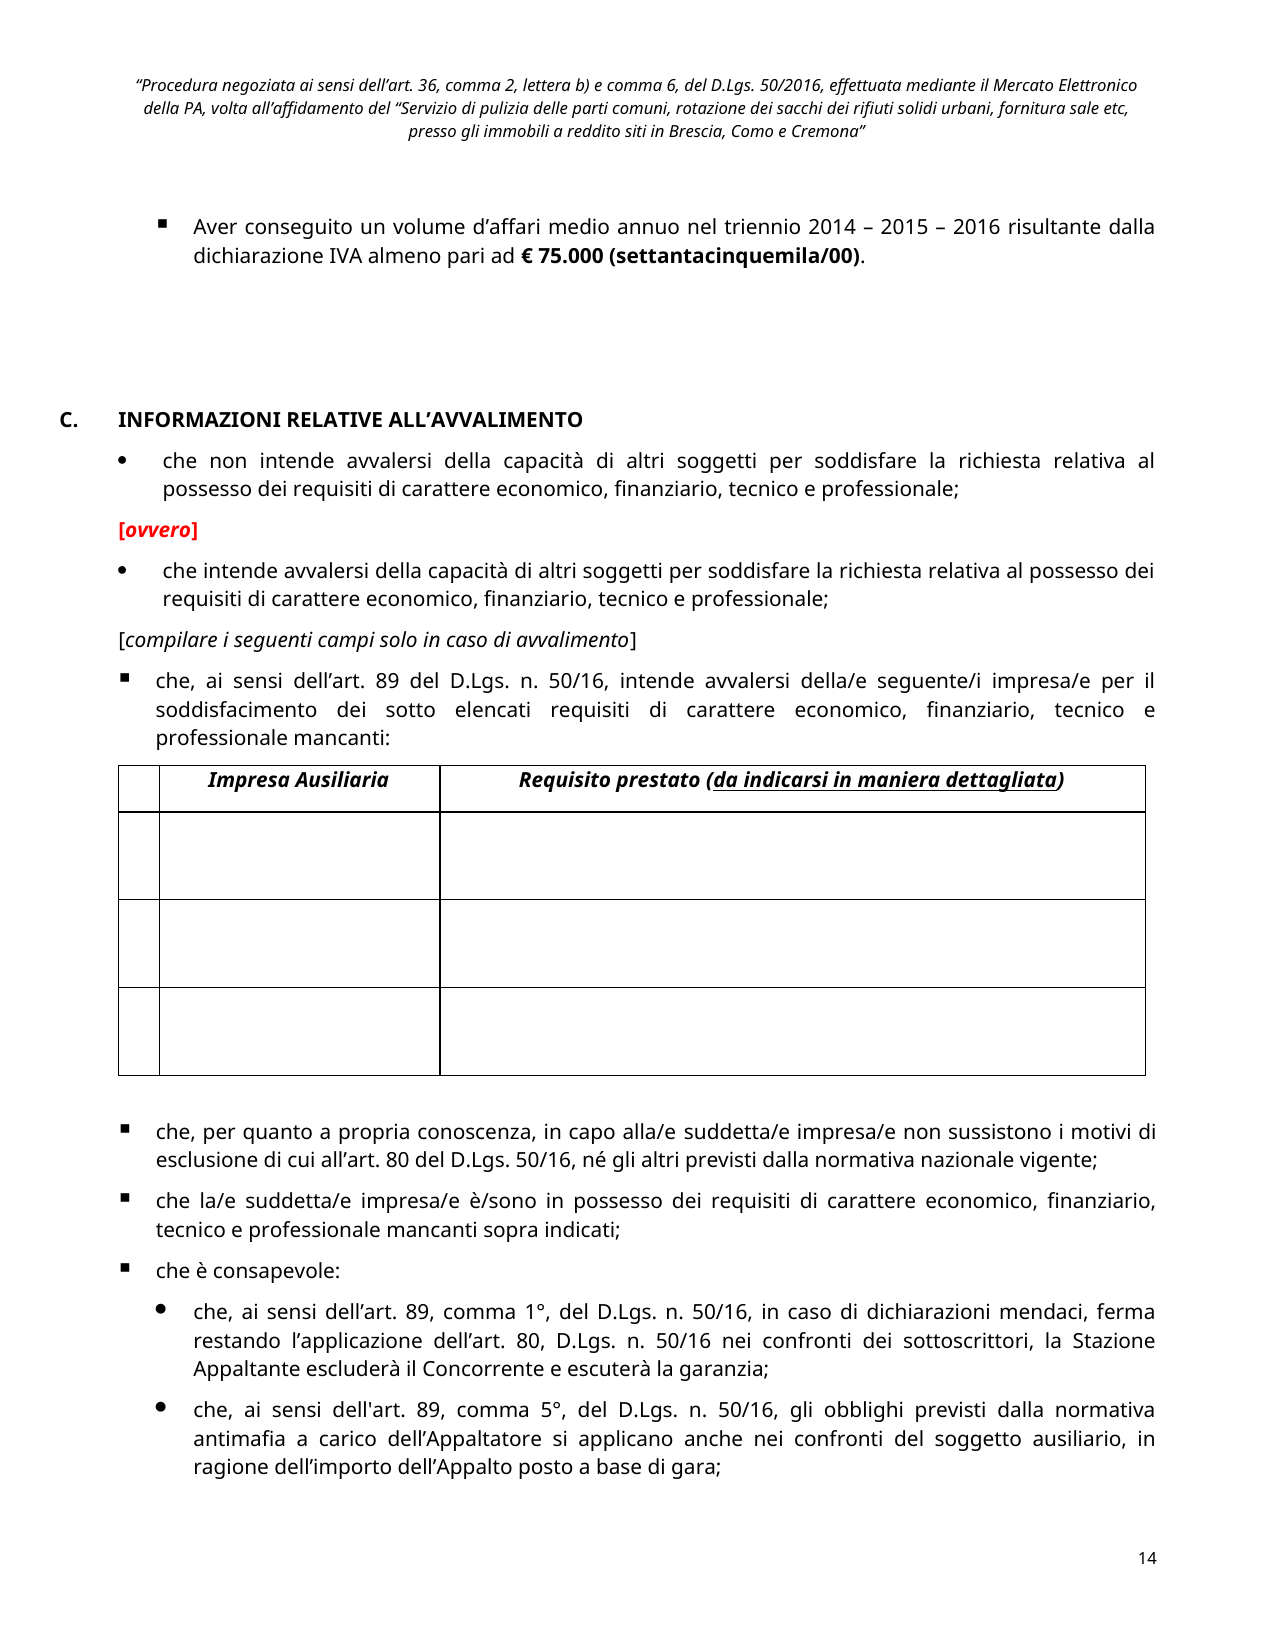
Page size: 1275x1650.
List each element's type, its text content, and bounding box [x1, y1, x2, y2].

table_cell [119, 813, 159, 899]
table_header Impresa Ausiliaria [160, 766, 439, 811]
text [compilare i seguenti campi solo in caso di avvalimento] [118, 626, 1157, 654]
list che non intende avvalersi della capacità di altri soggetti per soddisfare la richiesta relativa al possesso dei requisiti di carattere economico, finanziario, tecnico e professionale; [118, 446, 1157, 503]
list che, ai sensi dell’art. 89 del D.Lgs. n. 50/16, intende avvalersi della/e seguente/i impresa/e per il soddisfacimento dei sotto elencati requisiti di carattere economico, finanziario, tecnico e professionale mancanti: [118, 666, 1157, 752]
table_cell [441, 988, 1145, 1075]
table_header [119, 766, 159, 811]
list che, ai sensi dell'art. 89, comma 5°, del D.Lgs. n. 50/16, gli obblighi previsti dalla normativa antimafia a carico dell’Appaltatore si applicano anche nei confronti del soggetto ausiliario, in ragione dell’importo dell’Appalto posto a base di gara; [156, 1395, 1157, 1481]
table_cell [119, 900, 159, 987]
list INFORMAZIONI RELATIVE ALL’AVVALIMENTO [59, 405, 1157, 433]
list che, ai sensi dell’art. 89, comma 1°, del D.Lgs. n. 50/16, in caso di dichiarazioni mendaci, ferma restando l’applicazione dell’art. 80, D.Lgs. n. 50/16 nei confronti dei sottoscrittori, la Stazione Appaltante escluderà il Concorrente e escuterà la garanzia; [156, 1297, 1157, 1383]
list che, per quanto a propria conoscenza, in capo alla/e suddetta/e impresa/e non sussistono i motivi di esclusione di cui all’art. 80 del D.Lgs. 50/16, né gli altri previsti dalla normativa nazionale vigente; [118, 1117, 1157, 1174]
table_cell [441, 813, 1145, 899]
table_cell [160, 988, 439, 1075]
table_header Requisito prestato (da indicarsi in maniera dettagliata) [441, 766, 1145, 811]
table_cell [441, 900, 1145, 987]
list che intende avvalersi della capacità di altri soggetti per soddisfare la richiesta relativa al possesso dei requisiti di carattere economico, finanziario, tecnico e professionale; [118, 556, 1157, 613]
list Aver conseguito un volume d’affari medio annuo nel triennio 2014 – 2015 – 2016 risultante dalla dichiarazione IVA almeno pari ad € 75.000 (settantacinquemila/00). [156, 212, 1157, 269]
table_cell [160, 900, 439, 987]
text [ovvero] [118, 515, 1157, 544]
list che è consapevole: [118, 1256, 1157, 1284]
table_cell [160, 813, 439, 899]
table_cell [119, 988, 159, 1075]
list che la/e suddetta/e impresa/e è/sono in possesso dei requisiti di carattere economico, finanziario, tecnico e professionale mancanti sopra indicati; [118, 1186, 1157, 1243]
